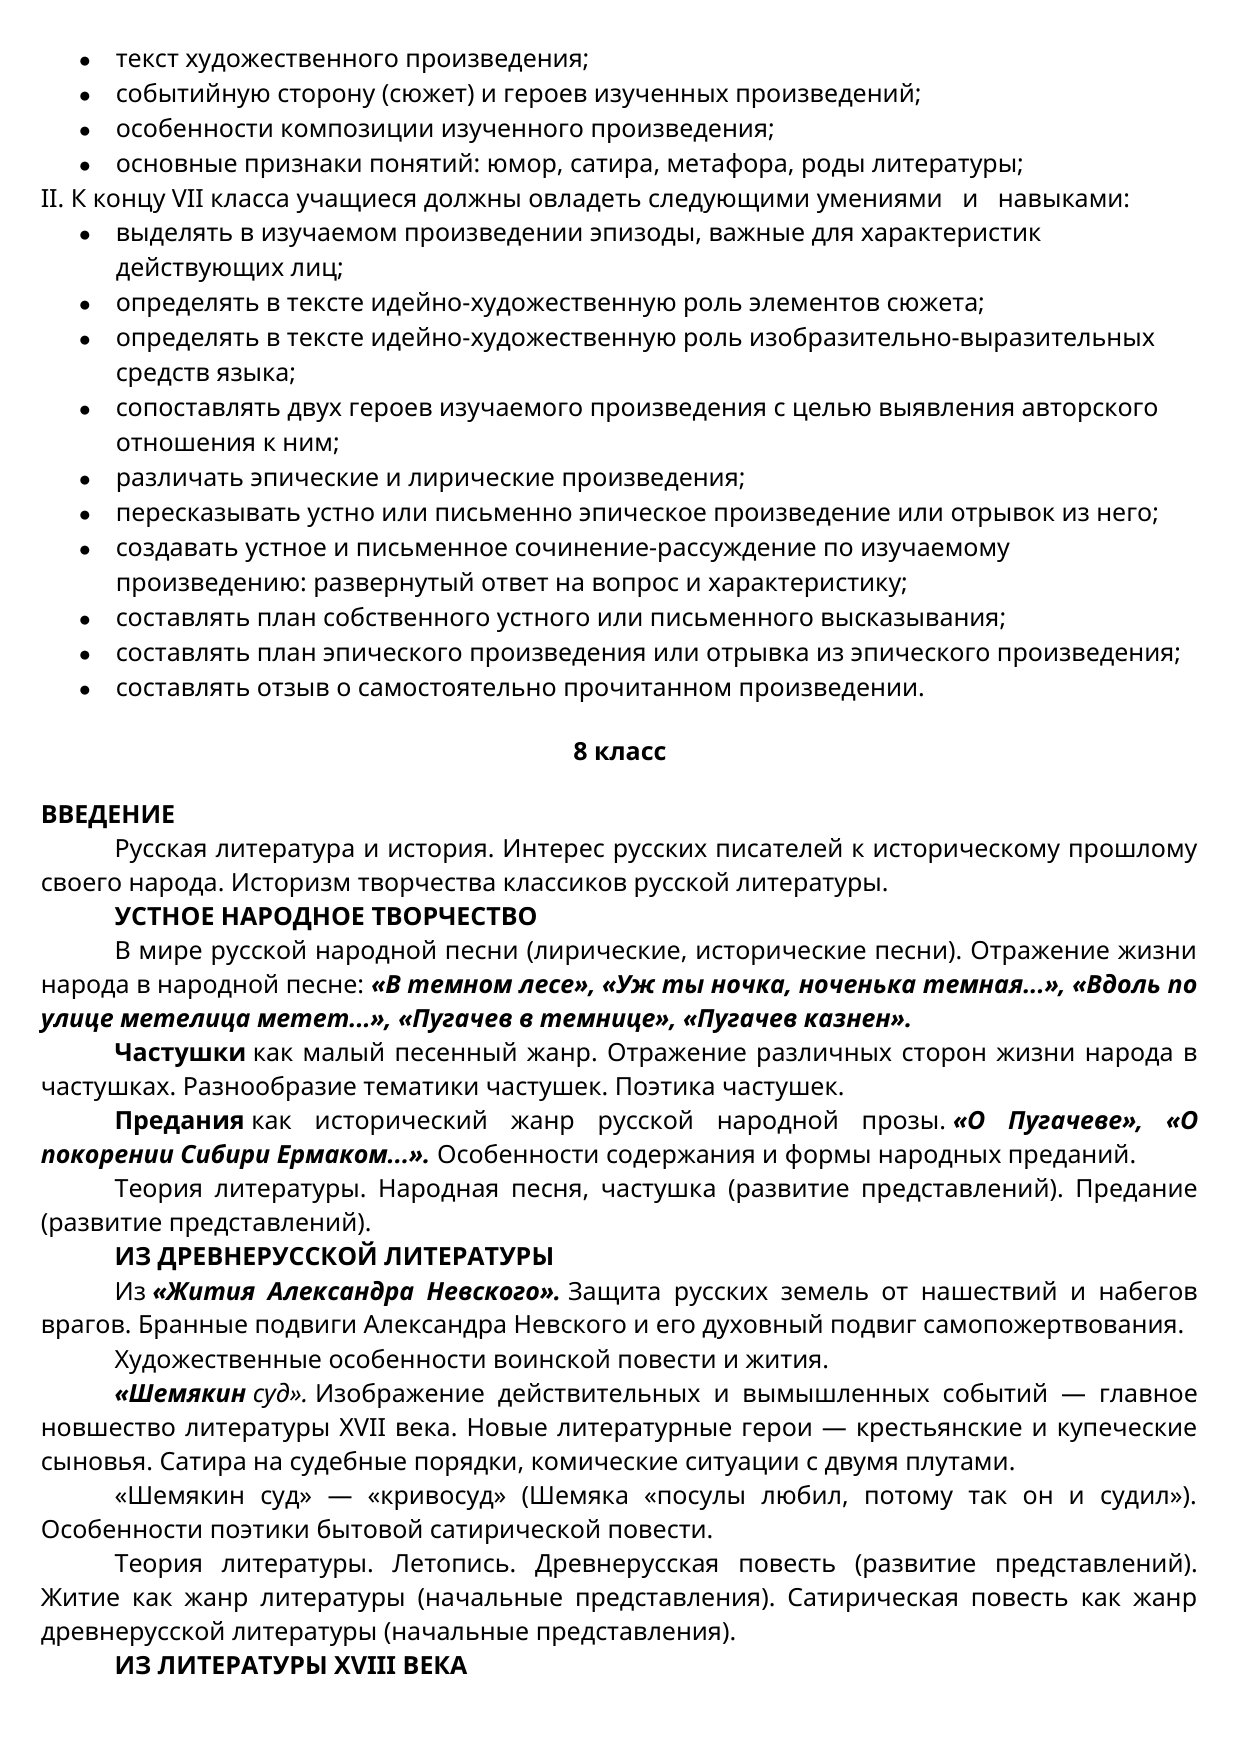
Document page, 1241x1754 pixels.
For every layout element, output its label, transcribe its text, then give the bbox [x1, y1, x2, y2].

text Русская литература и история. Интерес русских писателей к историческому прошлому своего народа. Историзм творчества классиков русской литературы. [41, 830, 1198, 898]
list пересказывать устно или письменно эпическое произведение или отрывок из него; [78, 495, 1198, 529]
list особенности композиции изученного произведения; [78, 111, 1198, 145]
text ИЗ ДРЕВНЕРУССКОЙ ЛИТЕРАТУРЫ [41, 1239, 1198, 1273]
list составлять план эпического произведения или отрывка из эпического произведения; [78, 635, 1198, 669]
text Художественные особенности воинской повести и жития. [41, 1341, 1198, 1375]
text Из «Жития Александра Невского». Защита русских земель от нашествий и набегов врагов. Бранные подвиги Александра Невского и его духовный подвиг самопожертвования. [41, 1273, 1198, 1341]
text ИЗ ЛИТЕРАТУРЫ XVIII ВЕКА [41, 1648, 1198, 1682]
list составлять отзыв о самостоятельно прочитанном произведении. [78, 670, 1198, 704]
text Теория литературы. Народная песня, частушка (развитие представлений). Предание (развитие представлений). [41, 1171, 1198, 1239]
text II. К концу VII класса учащиеся должны овладеть следующими умениями и навыками: [41, 181, 1198, 215]
list событийную сторону (сюжет) и героев изученных произведений; [78, 76, 1198, 110]
list создавать устное и письменное сочинение-рассуждение по изучаемому произведению: развернутый ответ на вопрос и характеристику; [78, 530, 1198, 599]
text «Шемякин суд» — «кривосуд» (Шемяка «посулы любил, потому так он и судил»). Особенности поэтики бытовой сатирической повести. [41, 1477, 1198, 1546]
text «Шемякин суд». Изображение действительных и вымышленных событий — главное новшество литературы XVII века. Новые литературные герои — крестьянские и купеческие сыновья. Сатира на судебные порядки, комические ситуации с двумя плутами. [41, 1375, 1198, 1477]
list сопоставлять двух героев изучаемого произведения с целью выявления авторского отношения к ним; [78, 390, 1198, 459]
text Теория литературы. Летопись. Древнерусская повесть (развитие представлений). Житие как жанр литературы (начальные представления). Сатирическая повесть как жанр древнерусской литературы (начальные представления). [41, 1546, 1198, 1648]
text УСТНОЕ НАРОДНОЕ ТВОРЧЕСТВО [41, 898, 1198, 932]
list определять в тексте идейно-художественную роль элементов сюжета; [78, 285, 1198, 319]
text ВВЕДЕНИЕ [41, 767, 1198, 830]
text В мире русской народной песни (лирические, исторические песни). Отражение жизни народа в народной песне: «В темном лесе», «Уж ты ночка, ноченька темная...», «Вдоль по улице метелица метет...», «Пугачев в темнице», «Пугачев казнен». [41, 932, 1198, 1035]
text 8 класс [41, 733, 1198, 767]
list основные признаки понятий: юмор, сатира, метафора, роды литературы; [78, 146, 1198, 180]
text Частушки как малый песенный жанр. Отражение различных сторон жизни народа в частушках. Разнообразие тематики частушек. Поэтика частушек. [41, 1035, 1198, 1103]
list определять в тексте идейно-художественную роль изобразительно-выразительных средств языка; [78, 320, 1198, 389]
text Предания как исторический жанр русской народной прозы. «О Пугачеве», «О покорении Сибири Ермаком...». Особенности содержания и формы народных преданий. [41, 1103, 1198, 1171]
list составлять план собственного устного или письменного высказывания; [78, 600, 1198, 634]
list выделять в изучаемом произведении эпизоды, важные для характеристик действующих лиц; [78, 215, 1198, 284]
list различать эпические и лирические произведения; [78, 460, 1198, 494]
list текст художественного произведения; [78, 41, 1198, 75]
